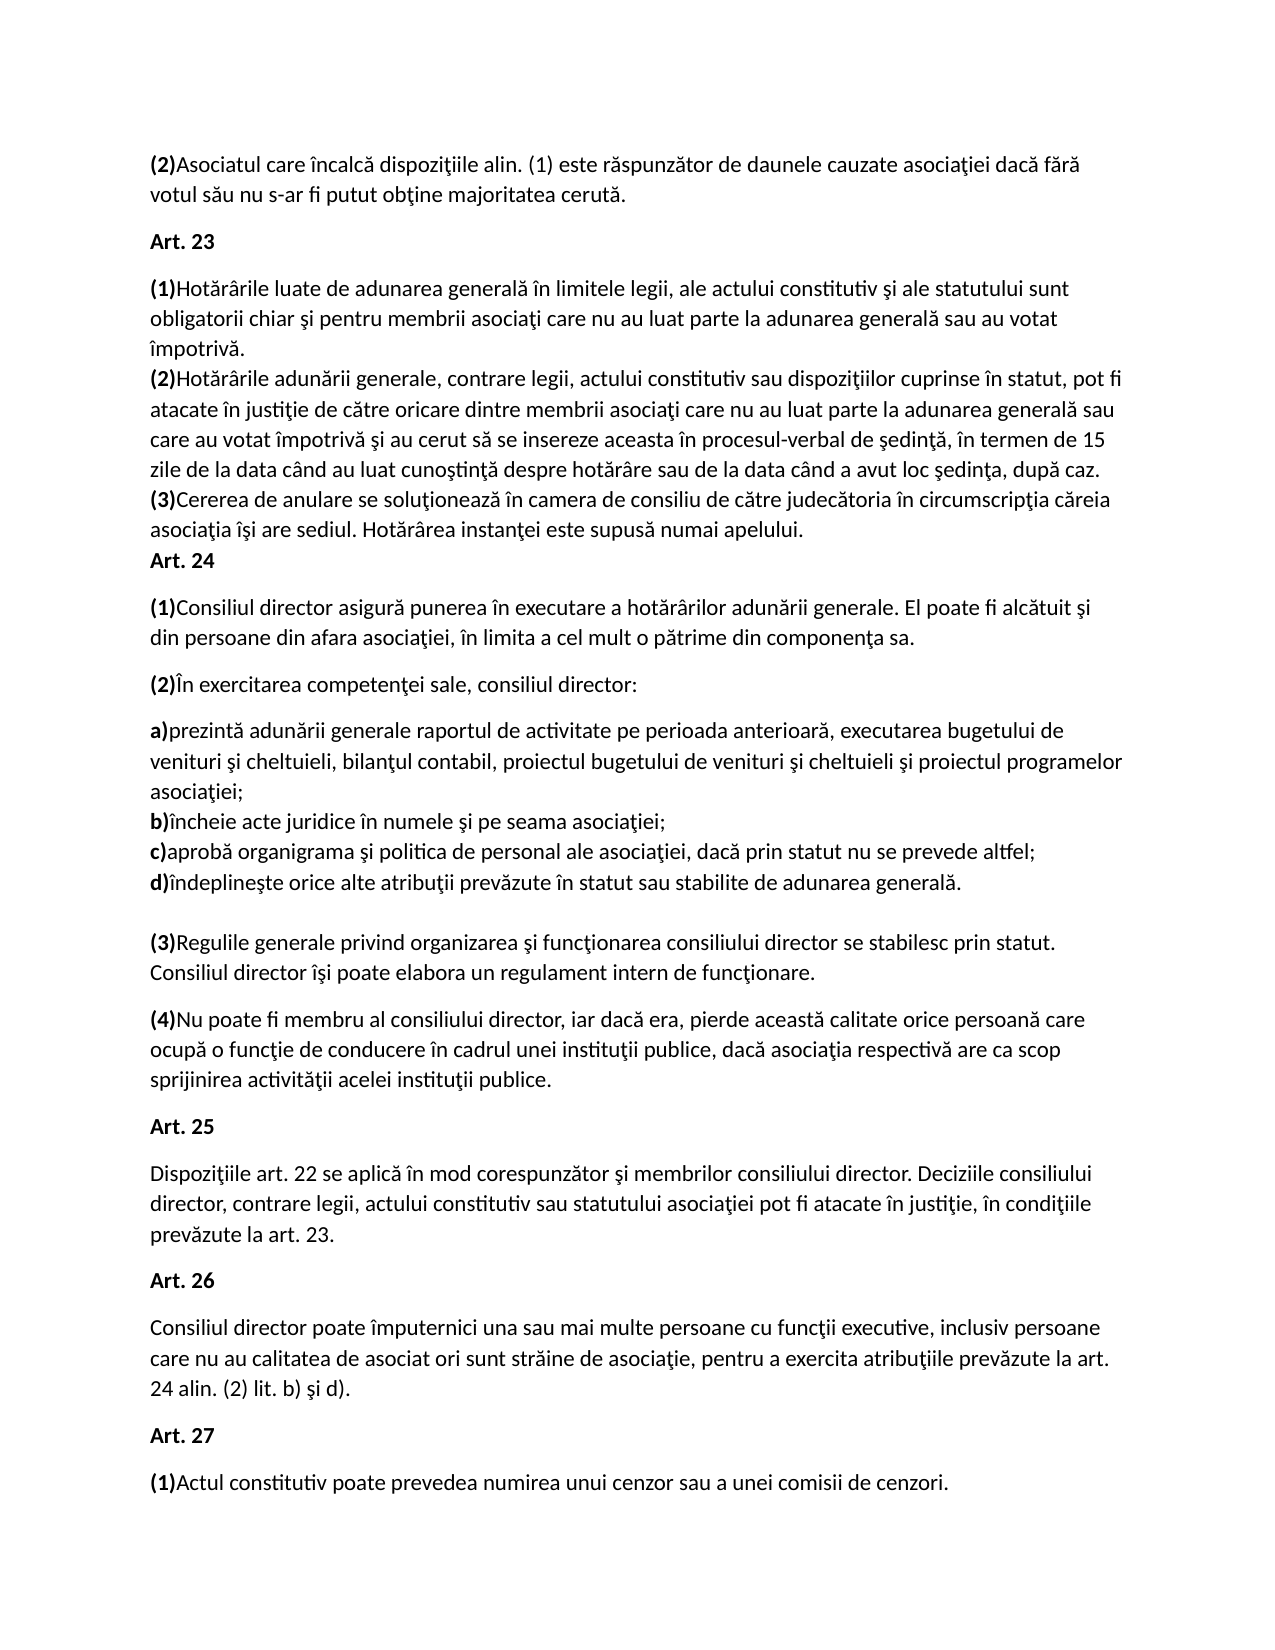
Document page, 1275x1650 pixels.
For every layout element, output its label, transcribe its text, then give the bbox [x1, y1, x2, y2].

text a)prezintă adunării generale raportul de activitate pe perioada anterioară, executarea bugetului de venituri şi cheltuieli, bilanţul contabil, proiectul bugetului de venituri şi cheltuieli şi proiectul programelor asociaţiei; [150, 717, 1125, 805]
text c)aprobă organigrama şi politica de personal ale asociaţiei, dacă prin statut nu se prevede altfel; [150, 837, 1125, 866]
text Consiliul director poate împuternici una sau mai multe persoane cu funcţii executive, inclusiv persoane care nu au calitatea de asociat ori sunt străine de asociaţie, pentru a exercita atribuţiile prevăzute la art. 24 alin. (2) lit. b) şi d). [150, 1313, 1125, 1402]
text (1)Actul constitutiv poate prevedea numirea unui cenzor sau a unei comisii de cenzori. [150, 1468, 1125, 1496]
text (4)Nu poate fi membru al consiliului director, iar dacă era, pierde această calitate orice persoană care ocupă o funcţie de conducere în cadrul unei instituţii publice, dacă asociaţia respectivă are ca scop sprijinirea activităţii acelei instituţii publice. [150, 1005, 1125, 1094]
text Dispoziţiile art. 22 se aplică în mod corespunzător şi membrilor consiliului director. Deciziile consiliului director, contrare legii, actului constitutiv sau statutului asociaţiei pot fi atacate în justiţie, în condiţiile prevăzute la art. 23. [150, 1159, 1125, 1248]
text Art. 27 [150, 1421, 1125, 1449]
text Art. 23 [150, 227, 1125, 255]
text Art. 26 [150, 1267, 1125, 1295]
text (1)Consiliul director asigură punerea în executare a hotărârilor adunării generale. El poate fi alcătuit şi din persoane din afara asociaţiei, în limita a cel mult o pătrime din componenţa sa. [150, 593, 1125, 651]
text (3)Regulile generale privind organizarea şi funcţionarea consiliului director se stabilesc prin statut. Consiliul director îşi poate elabora un regulament intern de funcţionare. [150, 928, 1125, 986]
text b)încheie acte juridice în numele şi pe seama asociaţiei; [150, 807, 1125, 835]
text Art. 25 [150, 1112, 1125, 1141]
text (2)Asociatul care încalcă dispoziţiile alin. (1) este răspunzător de daunele cauzate asociaţiei dacă fără votul său nu s-ar fi putut obţine majoritatea cerută. [150, 150, 1125, 208]
text d)îndeplineşte orice alte atribuţii prevăzute în statut sau stabilite de adunarea generală. [150, 868, 1125, 896]
text (2)În exercitarea competenţei sale, consiliul director: [150, 670, 1125, 698]
text (1)Hotărârile luate de adunarea generală în limitele legii, ale actului constitutiv şi ale statutului sunt obligatorii chiar şi pentru membrii asociaţi care nu au luat parte la adunarea generală sau au votat împotrivă. (2)Hotărârile adunării generale, contrare legii, actului constitutiv sau dispoziţiilor cuprinse în statut, pot fi atacate în justiţie de către oricare dintre membrii asociaţi care nu au luat parte la adunarea generală sau care au votat împotrivă şi au cerut să se insereze aceasta în procesul-verbal de şedinţă, în termen de 15 zile de la data când au luat cunoştinţă despre hotărâre sau de la data când a avut loc şedinţa, după caz. (3)Cererea de anulare se soluţionează în camera de consiliu de către judecătoria în circumscripţia căreia asociaţia îşi are sediul. Hotărârea instanţei este supusă numai apelului. Art. 24 [150, 274, 1125, 574]
